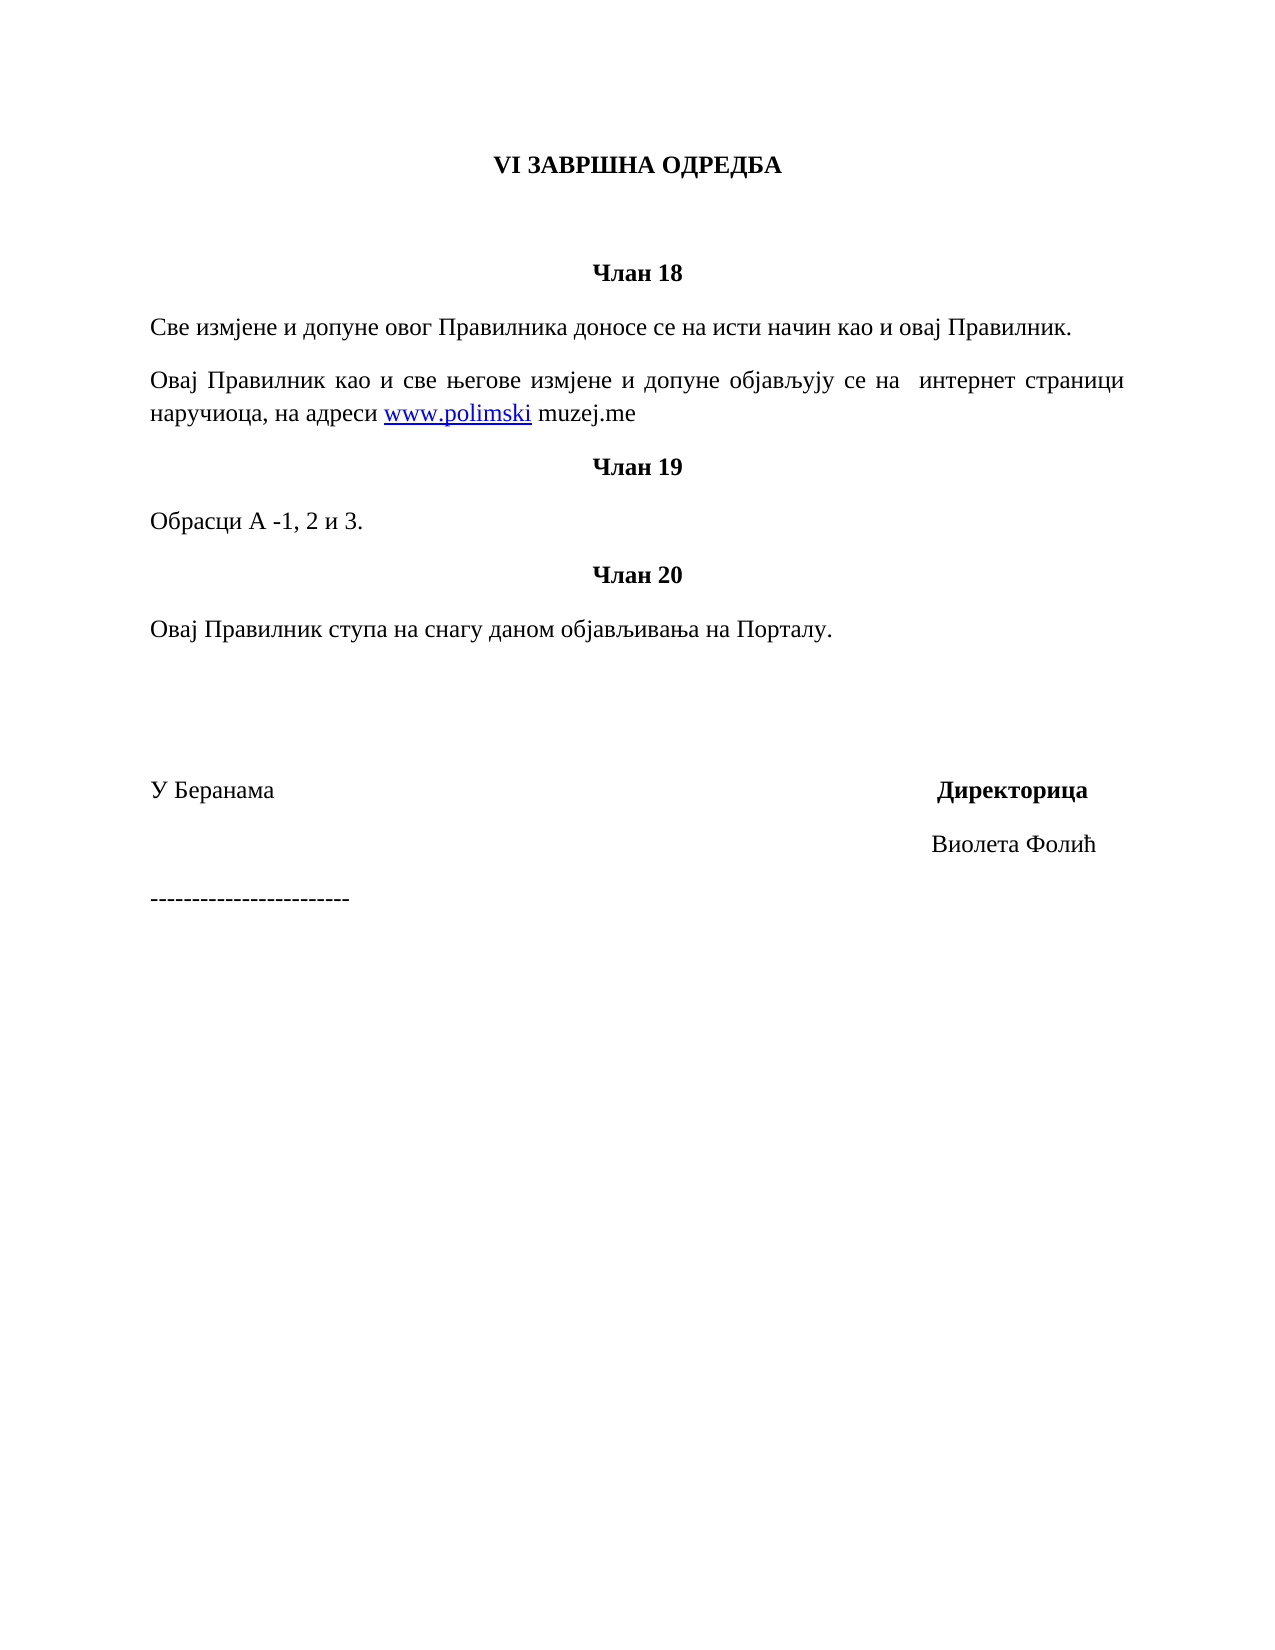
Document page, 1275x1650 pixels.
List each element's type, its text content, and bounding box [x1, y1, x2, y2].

text Овај Правилник ступа на снагу даном објављивања на Порталу. [150, 614, 1125, 643]
text Овај Правилник као и све његове измјене и допуне објављују се на интернет страници наручиоца, на адреси www.polimski muzej.me [150, 365, 1125, 427]
text Члан 20 [150, 560, 1125, 589]
text VI ЗАВРШНА ОДРЕДБА [150, 150, 1125, 179]
text Члан 18 [150, 258, 1125, 286]
text Виолета Фолић [150, 829, 1125, 858]
text Обрасци А -1, 2 и 3. [150, 506, 1125, 535]
text ------------------------ [150, 883, 1125, 912]
text Члан 19 [150, 452, 1125, 481]
text Све измјене и допуне овог Правилника доносе се на исти начин као и овај Правилник. [150, 312, 1125, 340]
text У Беранама Директорица [150, 775, 1125, 804]
